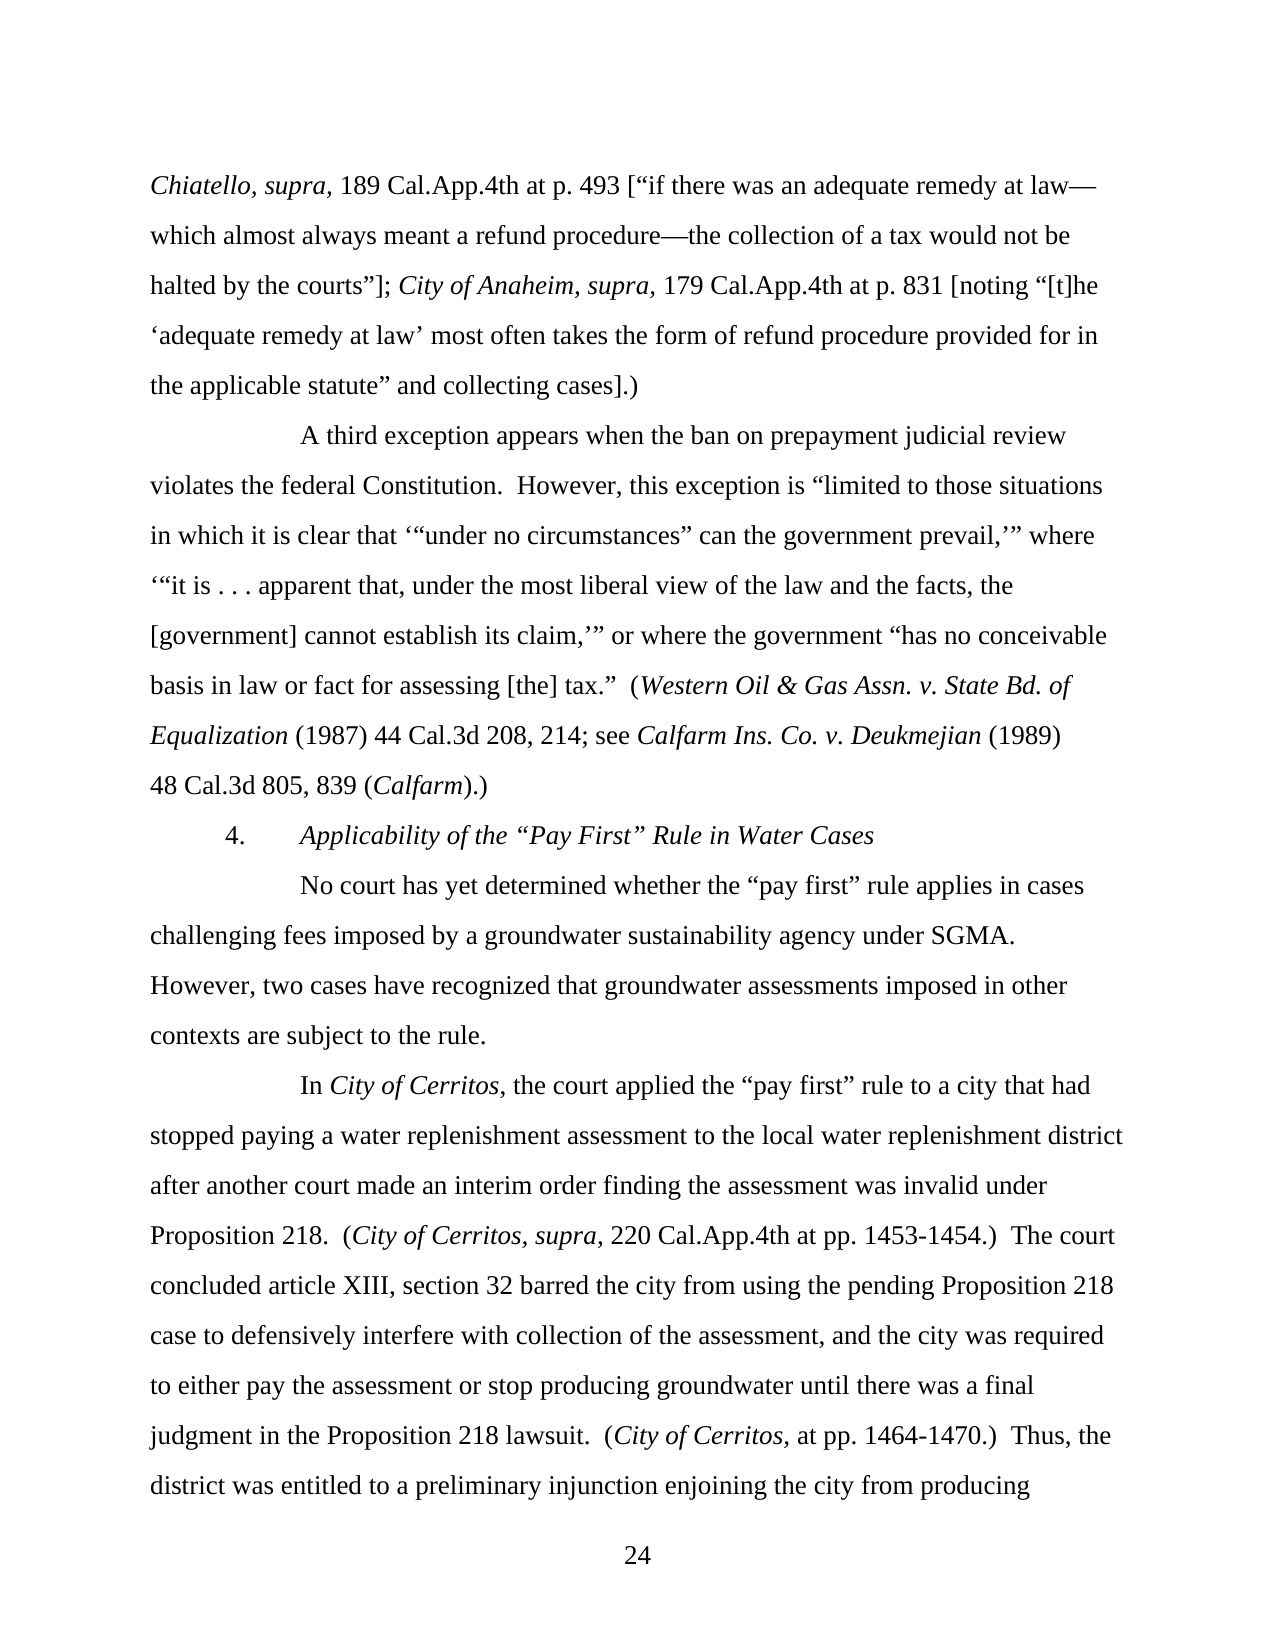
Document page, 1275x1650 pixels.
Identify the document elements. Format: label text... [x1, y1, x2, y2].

text 4. Applicability of the “Pay First” Rule in Water Cases [150, 800, 1125, 850]
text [150, 150, 1125, 400]
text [150, 1050, 1125, 1500]
text A third exception appears when the ban on prepayment judicial review violates the federal Constitution. However, this exception is “limited to those situations in which it is clear that ‘“under no circumstances” can the government prevail,’” where ‘“it is . . . apparent that, under the most liberal view of the law and the facts, the [government] cannot establish its claim,’” or where the government “has no conceivable basis in law or fact for assessing [the] tax.” (Western Oil & Gas Assn. v. State Bd. of Equalization (1987) 44 Cal.3d 208, 214; see Calfarm Ins. Co. v. Deukmejian (1989) 48 Cal.3d 805, 839 (Calfarm).) [150, 400, 1125, 800]
text No court has yet determined whether the “pay first” rule applies in cases challenging fees imposed by a groundwater sustainability agency under SGMA. However, two cases have recognized that groundwater assessments imposed in other contexts are subject to the rule. [150, 850, 1125, 1050]
